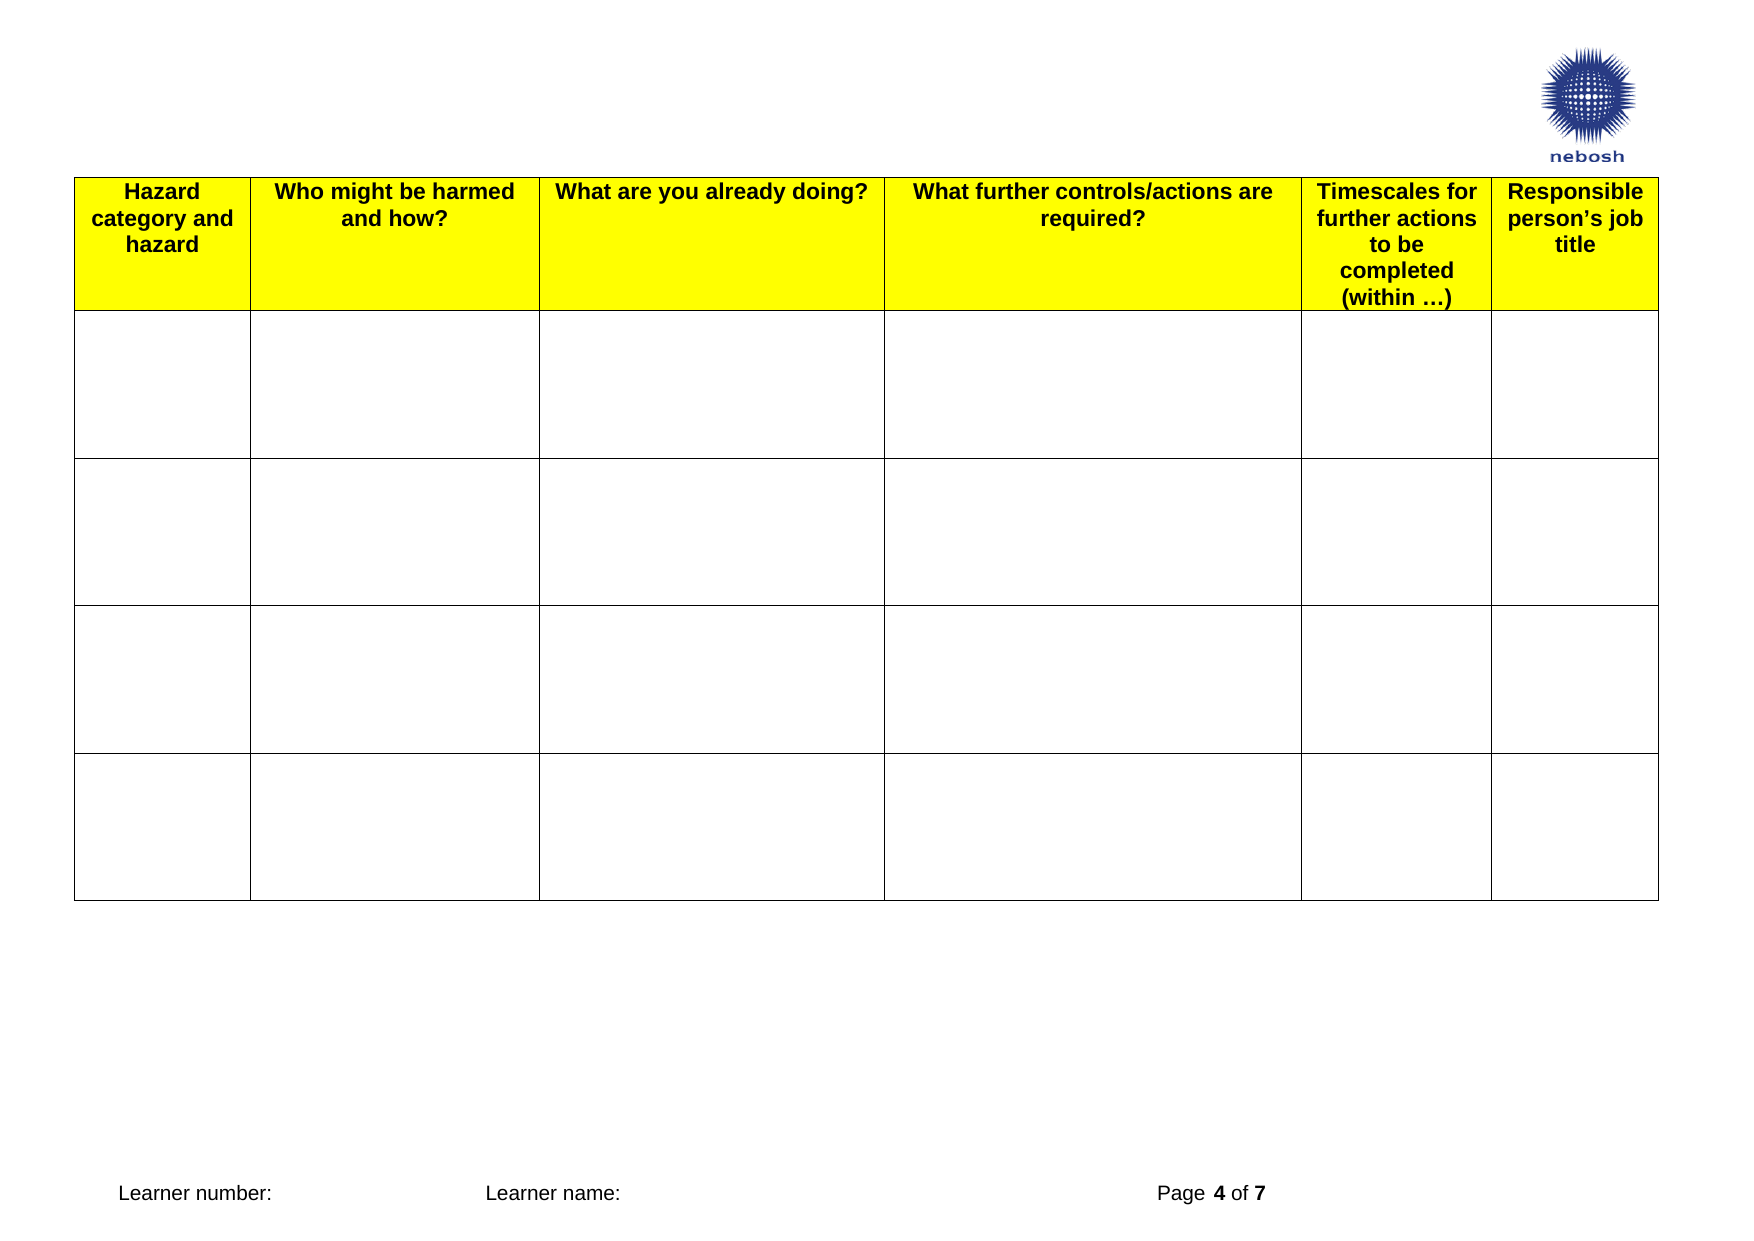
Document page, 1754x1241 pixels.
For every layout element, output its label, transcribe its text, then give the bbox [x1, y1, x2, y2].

picture [1541, 47, 1636, 162]
table_header What are you already doing? [540, 178, 884, 310]
table_cell [75, 311, 250, 458]
table_cell [1302, 606, 1491, 753]
table_cell [540, 754, 884, 900]
table_cell [251, 754, 539, 900]
table_header Who might be harmed and how? [251, 178, 539, 310]
table_cell [1492, 311, 1658, 458]
table_cell [1492, 606, 1658, 753]
table_cell [251, 606, 539, 753]
table_cell [540, 606, 884, 753]
table_cell [885, 459, 1301, 605]
table_cell [251, 311, 539, 458]
table_cell [1492, 754, 1658, 900]
table_cell [1492, 459, 1658, 605]
table_header Hazard category and hazard [75, 178, 250, 310]
table_header Timescales for further actions to be completed (within …) [1302, 178, 1491, 310]
table_cell [885, 754, 1301, 900]
table_cell [885, 606, 1301, 753]
table_cell [251, 459, 539, 605]
table_cell [75, 606, 250, 753]
table_cell [75, 754, 250, 900]
table_cell [540, 459, 884, 605]
table_cell [75, 459, 250, 605]
table_cell [1302, 311, 1491, 458]
table_cell [885, 311, 1301, 458]
table_header Responsible person’s job title [1492, 178, 1658, 310]
table_cell [540, 311, 884, 458]
table_cell [1302, 459, 1491, 605]
table_cell [1302, 754, 1491, 900]
table_header What further controls/actions are required? [885, 178, 1301, 310]
